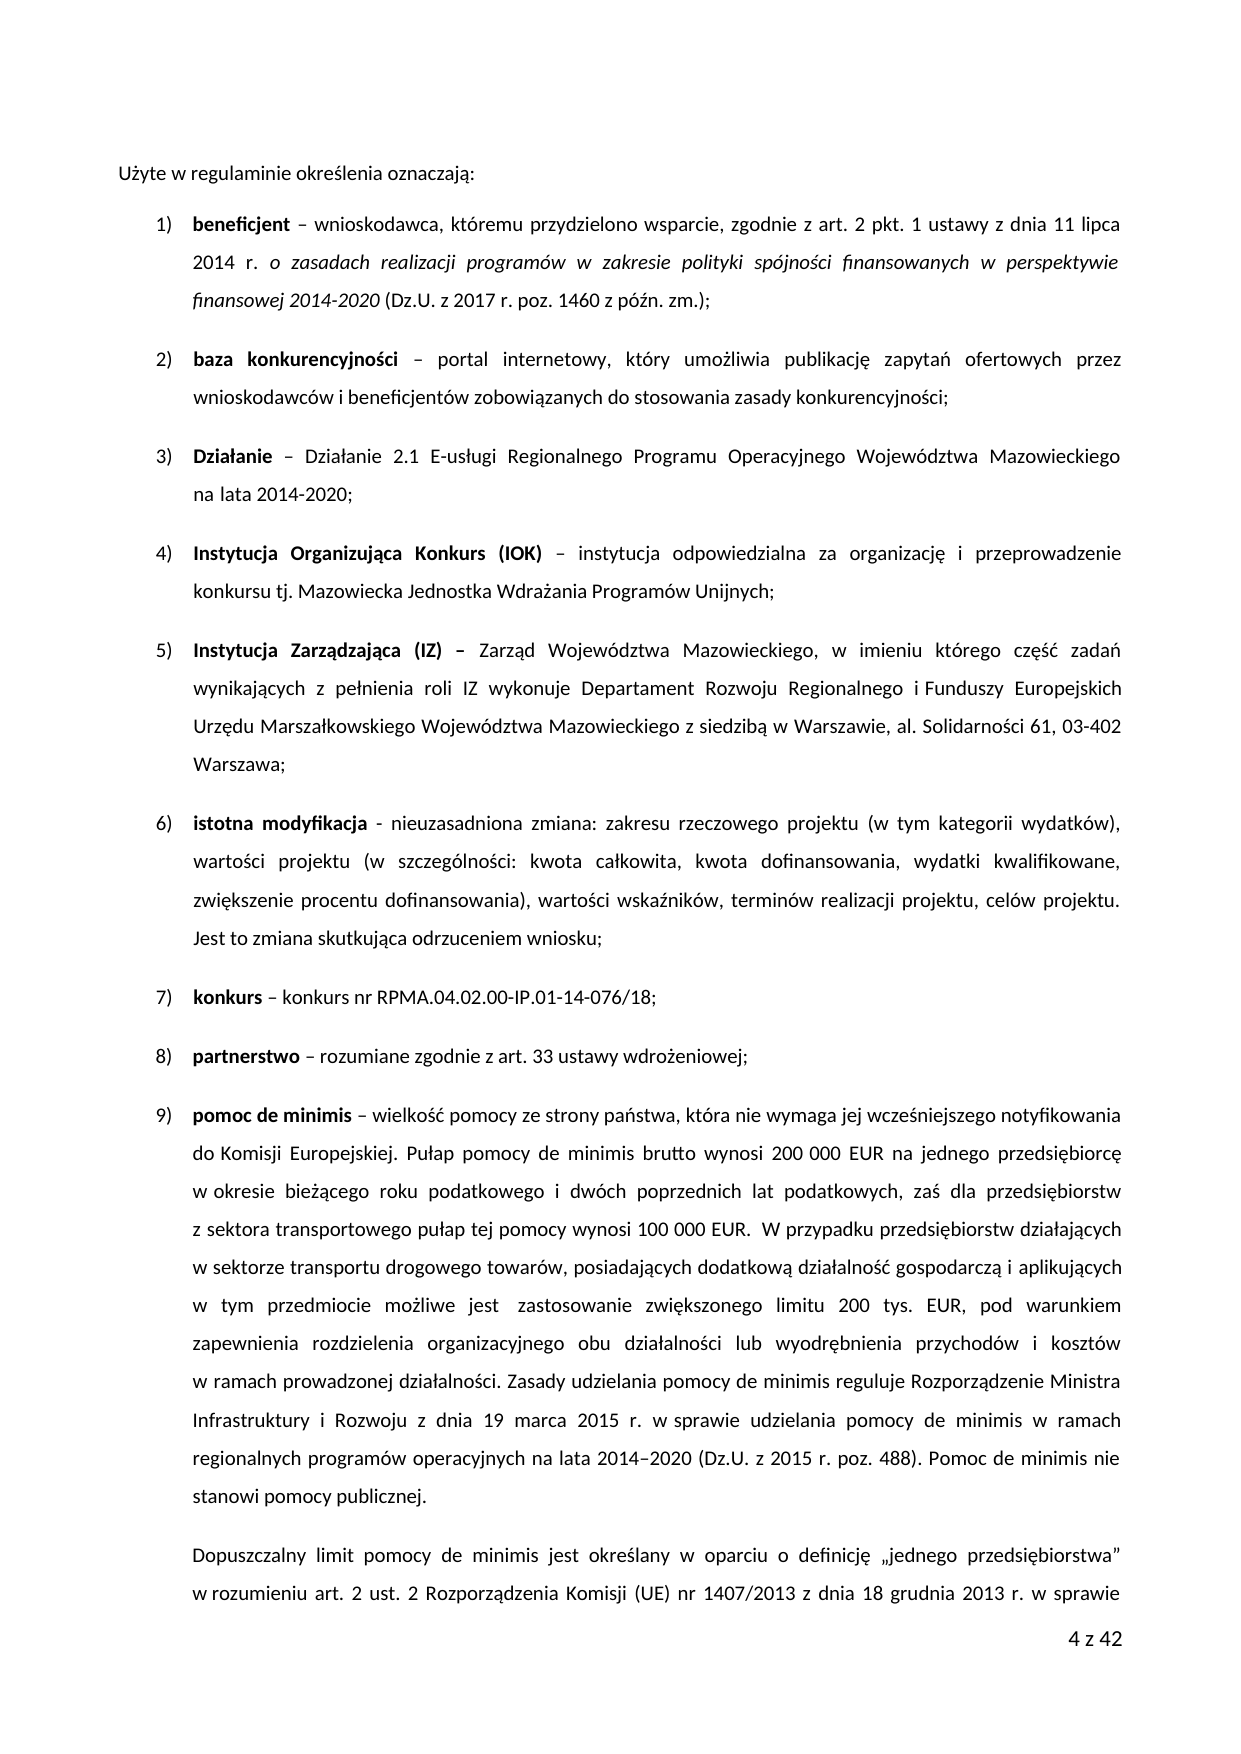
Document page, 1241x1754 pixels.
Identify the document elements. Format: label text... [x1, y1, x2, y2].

text Użyte w regulaminie określenia oznaczają: [118, 160, 1122, 186]
list konkurs – konkurs nr RPMA.04.02.00-IP.01-14-076/18; [156, 984, 1122, 1009]
list partnerstwo – rozumiane zgodnie z art. 33 ustawy wdrożeniowej; [155, 1043, 1122, 1068]
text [192, 1542, 1122, 1606]
list beneficjent – wnioskodawca, któremu przydzielono wsparcie, zgodnie z art. 2 pkt. 1 ustawy z dnia 11 lipca 2014 r. o zasadach realizacji programów w zakresie polityki spójności finansowanych w perspektywie finansowej 2014-2020 (Dz.U. z 2017 r. poz. 1460 z późn. zm.); [155, 211, 1122, 312]
list baza konkurencyjności – portal internetowy, który umożliwia publikację zapytań ofertowych przez wnioskodawców i beneficjentów zobowiązanych do stosowania zasady konkurencyjności; [156, 346, 1122, 409]
list Instytucja Zarządzająca (IZ) – Zarząd Województwa Mazowieckiego, w imieniu którego część zadań wynikających z pełnienia roli IZ wykonuje Departament Rozwoju Regionalnego i Funduszy Europejskich Urzędu Marszałkowskiego Województwa Mazowieckiego z siedzibą w Warszawie, al. Solidarności 61, 03-402 Warszawa; [156, 637, 1122, 777]
list istotna modyfikacja - nieuzasadniona zmiana: zakresu rzeczowego projektu (w tym kategorii wydatków), wartości projektu (w szczególności: kwota całkowita, kwota dofinansowania, wydatki kwalifikowane, zwiększenie procentu dofinansowania), wartości wskaźników, terminów realizacji projektu, celów projektu. Jest to zmiana skutkująca odrzuceniem wniosku; [156, 811, 1122, 950]
list Instytucja Organizująca Konkurs (IOK) – instytucja odpowiedzialna za organizację i przeprowadzenie konkursu tj. Mazowiecka Jednostka Wdrażania Programów Unijnych; [156, 540, 1122, 604]
list Działanie – Działanie 2.1 E-usługi Regionalnego Programu Operacyjnego Województwa Mazowieckiego na lata 2014-2020; [156, 443, 1122, 507]
list pomoc de minimis – wielkość pomocy ze strony państwa, która nie wymaga jej wcześniejszego notyfikowania do Komisji Europejskiej. Pułap pomocy de minimis brutto wynosi 200 000 EUR na jednego przedsiębiorcę w okresie bieżącego roku podatkowego i dwóch poprzednich lat podatkowych, zaś dla przedsiębiorstw z sektora transportowego pułap tej pomocy wynosi 100 000 EUR. W przypadku przedsiębiorstw działających w sektorze transportu drogowego towarów, posiadających dodatkową działalność gospodarczą i aplikujących w tym przedmiocie możliwe jest zastosowanie zwiększonego limitu 200 tys. EUR, pod warunkiem zapewnienia rozdzielenia organizacyjnego obu działalności lub wyodrębnienia przychodów i kosztów w ramach prowadzonej działalności. Zasady udzielania pomocy de minimis reguluje Rozporządzenie Ministra Infrastruktury i Rozwoju z dnia 19 marca 2015 r. w sprawie udzielania pomocy de minimis w ramach regionalnych programów operacyjnych na lata 2014–2020 (Dz.U. z 2015 r. poz. 488). Pomoc de minimis nie stanowi pomocy publicznej. [155, 1102, 1122, 1508]
